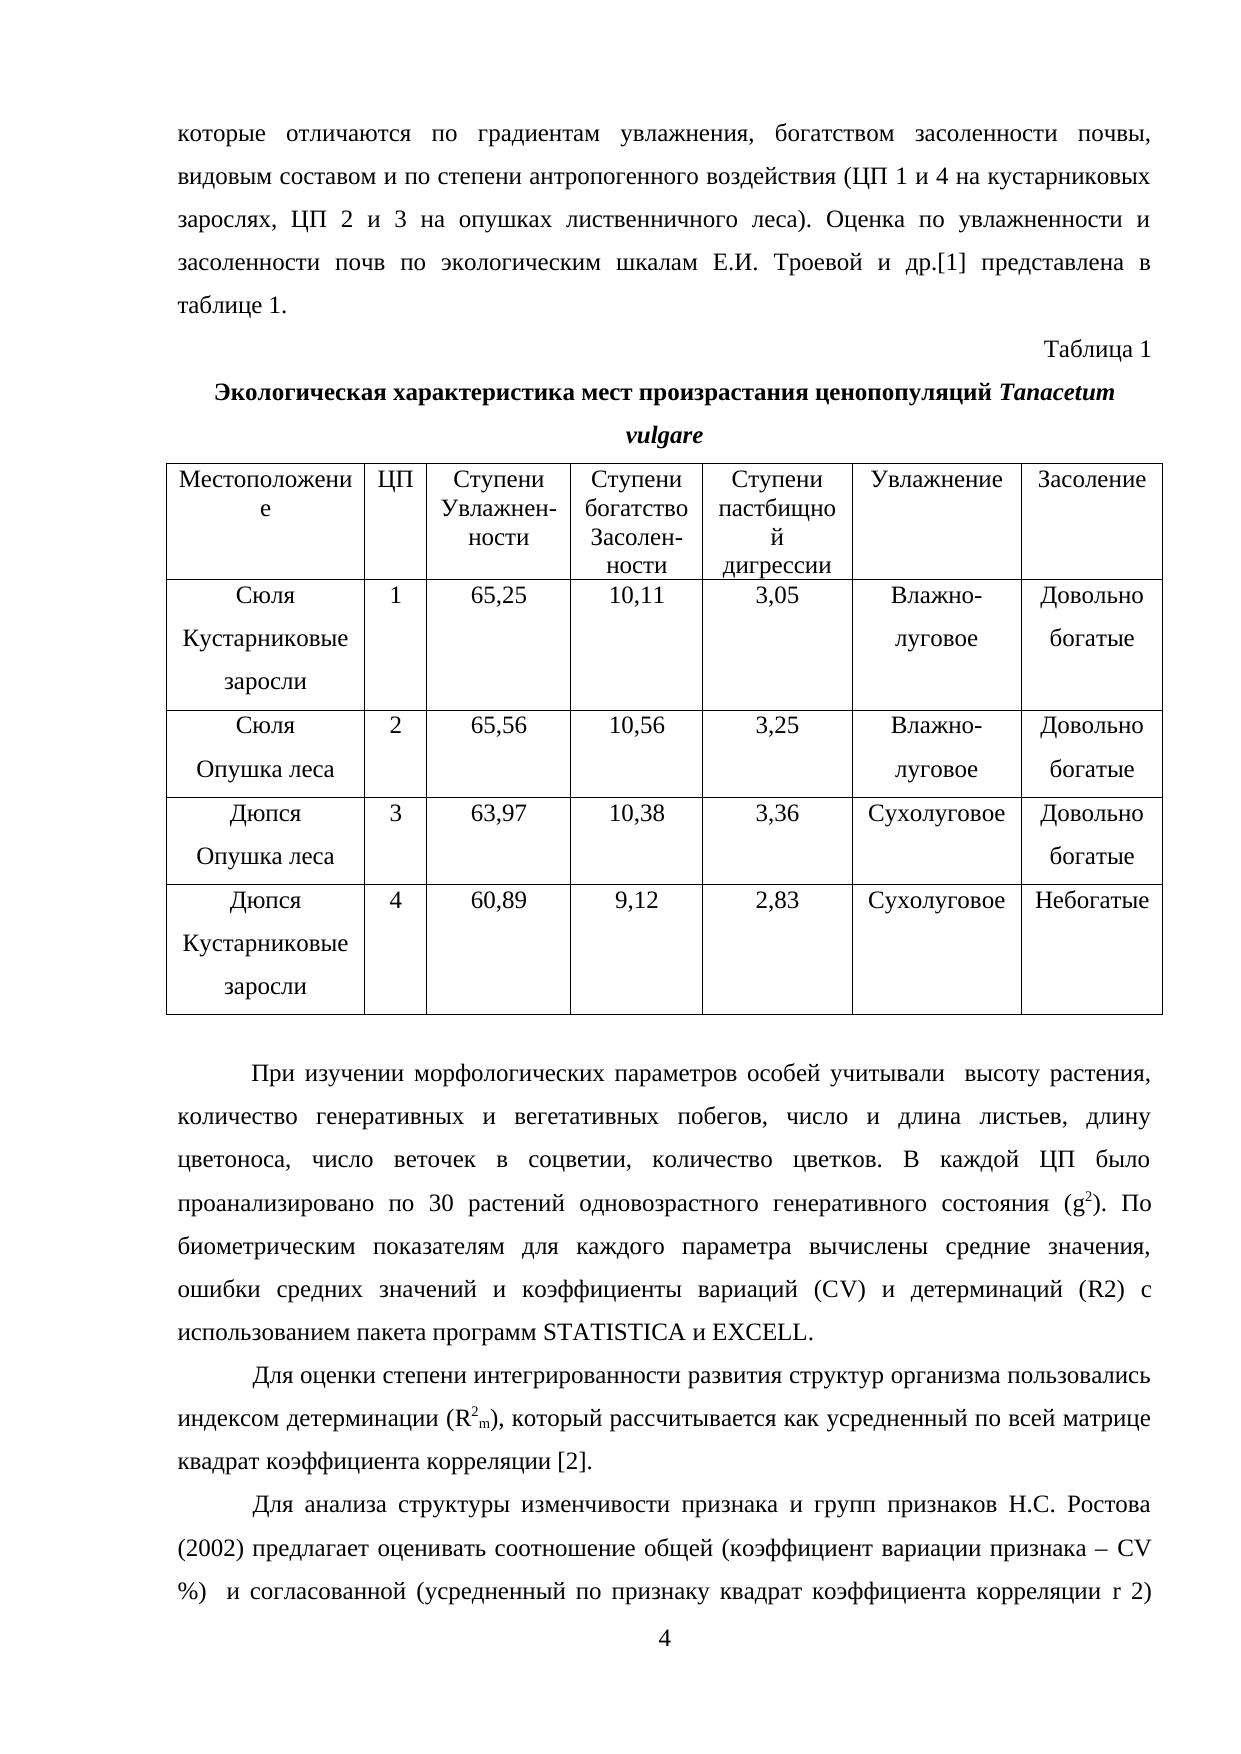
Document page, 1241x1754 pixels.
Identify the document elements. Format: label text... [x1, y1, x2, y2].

table_header Местоположение [167, 464, 364, 579]
table_cell Небогатые [1022, 885, 1162, 1014]
table_cell Сухолуговое [853, 885, 1021, 1014]
text При изучении морфологических параметров особей учитывали высоту растения, количество генеративных и вегетативных побегов, число и длина листьев, длину цветоноса, число веточек в соцветии, количество цветков. В каждой ЦП было проанализировано по 30 растений одновозрастного генеративного состояния (g2). По биометрическим показателям для каждого параметра вычислены средние значения, ошибки средних значений и коэффициенты вариаций (СV) и детерминаций (R2) с использованием пакета программ STATISTICA и EXCELL. [177, 1058, 1152, 1346]
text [177, 118, 1152, 319]
table_header Ступени пастбищной дигрессии [703, 464, 852, 579]
table_cell Сухолуговое [853, 798, 1021, 884]
table_cell 10,56 [571, 711, 702, 797]
table_cell 63,97 [427, 798, 570, 884]
table_cell 65,56 [427, 711, 570, 797]
table_cell Довольно богатые [1022, 711, 1162, 797]
table_cell 10,11 [571, 580, 702, 709]
table_cell 60,89 [427, 885, 570, 1014]
table_cell 3,05 [703, 580, 852, 709]
table_cell 1 [365, 580, 426, 709]
table_cell Влажно-луговое [853, 711, 1021, 797]
table_cell 9,12 [571, 885, 702, 1014]
table_header Засоление [1022, 464, 1162, 579]
text Для оценки степени интегрированности развития структур организма пользовались индексом детерминации (R2m), который рассчитывается как усредненный по всей матрице квадрат коэффициента корреляции [2]. [177, 1360, 1152, 1475]
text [177, 1489, 1152, 1604]
table_header ЦП [365, 464, 426, 579]
table_cell 65,25 [427, 580, 570, 709]
table_cell 3 [365, 798, 426, 884]
table_header Ступени богатство Засолен-ности [571, 464, 702, 579]
table_cell 2,83 [703, 885, 852, 1014]
table_cell 3,36 [703, 798, 852, 884]
table_cell 10,38 [571, 798, 702, 884]
table_cell 2 [365, 711, 426, 797]
text Экологическая характеристика мест произрастания ценопопуляций Tanacetum vulgare [177, 377, 1152, 449]
table_cell Довольно богатые [1022, 798, 1162, 884]
table_cell Сюля Опушка леса [167, 711, 364, 797]
table_cell Довольно богатые [1022, 580, 1162, 709]
table_header Ступени Увлажнен-ности [427, 464, 570, 579]
table_cell Дюпся Кустарниковые заросли [167, 885, 364, 1014]
table_cell Сюля Кустарниковые заросли [167, 580, 364, 709]
table_cell 4 [365, 885, 426, 1014]
table_cell 3,25 [703, 711, 852, 797]
text Таблица 1 [177, 334, 1152, 362]
table_header Увлажнение [853, 464, 1021, 579]
table_cell Влажно-луговое [853, 580, 1021, 709]
table_cell Дюпся Опушка леса [167, 798, 364, 884]
